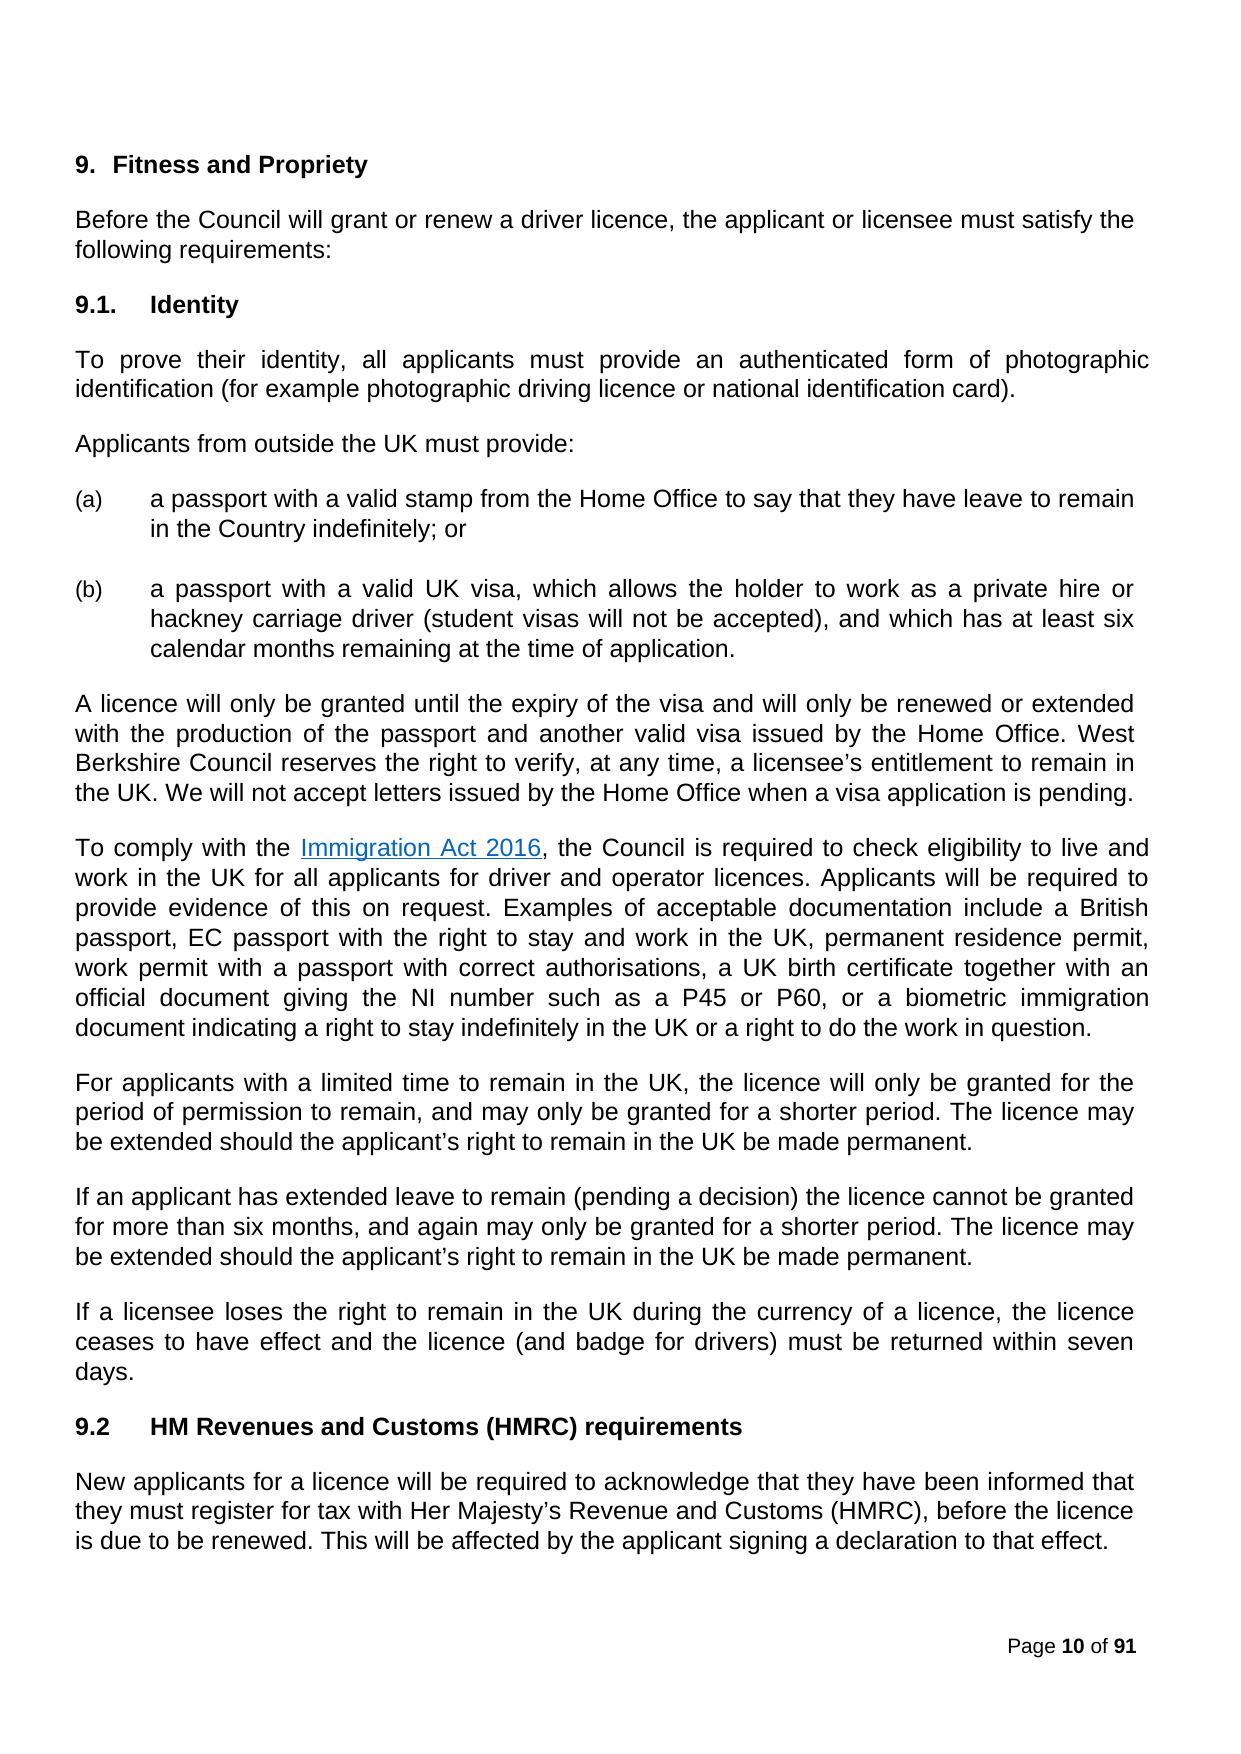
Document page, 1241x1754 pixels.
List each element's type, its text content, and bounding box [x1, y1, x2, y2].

list a passport with a valid UK visa, which allows the holder to work as a private hire or hackney carriage driver (student visas will not be accepted), and which has at least six calendar months remaining at the time of application. [75, 574, 1136, 662]
text New applicants for a licence will be required to acknowledge that they have been informed that they must register for tax with Her Majesty’s Revenue and Customs (HMRC), before the licence is due to be renewed. This will be affected by the applicant signing a declaration to that effect. [75, 1466, 1136, 1555]
list Identity [75, 290, 1136, 318]
text For applicants with a limited time to remain in the UK, the licence will only be granted for the period of permission to remain, and may only be granted for a shorter period. The licence may be extended should the applicant’s right to remain in the UK be made permanent. [75, 1067, 1136, 1156]
text 9.2 HM Revenues and Customs (HMRC) requirements [75, 1412, 1136, 1440]
list a passport with a valid stamp from the Home Office to say that they have leave to remain in the Country indefinitely; or [75, 484, 1136, 543]
text Before the Council will grant or renew a driver licence, the applicant or licensee must satisfy the following requirements: [75, 205, 1136, 263]
text Applicants from outside the UK must provide: [75, 429, 1136, 458]
text A licence will only be granted until the expiry of the visa and will only be renewed or extended with the production of the passport and another valid visa issued by the Home Office. West Berkshire Council reserves the right to verify, at any time, a licensee’s entitlement to remain in the UK. We will not accept letters issued by the Home Office when a visa application is pending. [75, 689, 1136, 807]
text If an applicant has extended leave to remain (pending a decision) the licence cannot be granted for more than six months, and again may only be granted for a shorter period. The licence may be extended should the applicant’s right to remain in the UK be made permanent. [75, 1182, 1136, 1271]
subtitle Fitness and Propriety [75, 150, 1136, 179]
text To prove their identity, all applicants must provide an authenticated form of photographic identification (for example photographic driving licence or national identification card). [75, 344, 1151, 403]
text To comply with the Immigration Act 2016, the Council is required to check eligibility to live and work in the UK for all applicants for driver and operator licences. Applicants will be required to provide evidence of this on request. Examples of acceptable documentation include a British passport, EC passport with the right to stay and work in the UK, permanent residence permit, work permit with a passport with correct authorisations, a UK birth certificate together with an official document giving the NI number such as a P45 or P60, or a biometric immigration document indicating a right to stay indefinitely in the UK or a right to do the work in question. [75, 833, 1151, 1041]
text If a licensee loses the right to remain in the UK during the currency of a licence, the licence ceases to have effect and the licence (and badge for drivers) must be returned within seven days. [75, 1297, 1136, 1385]
